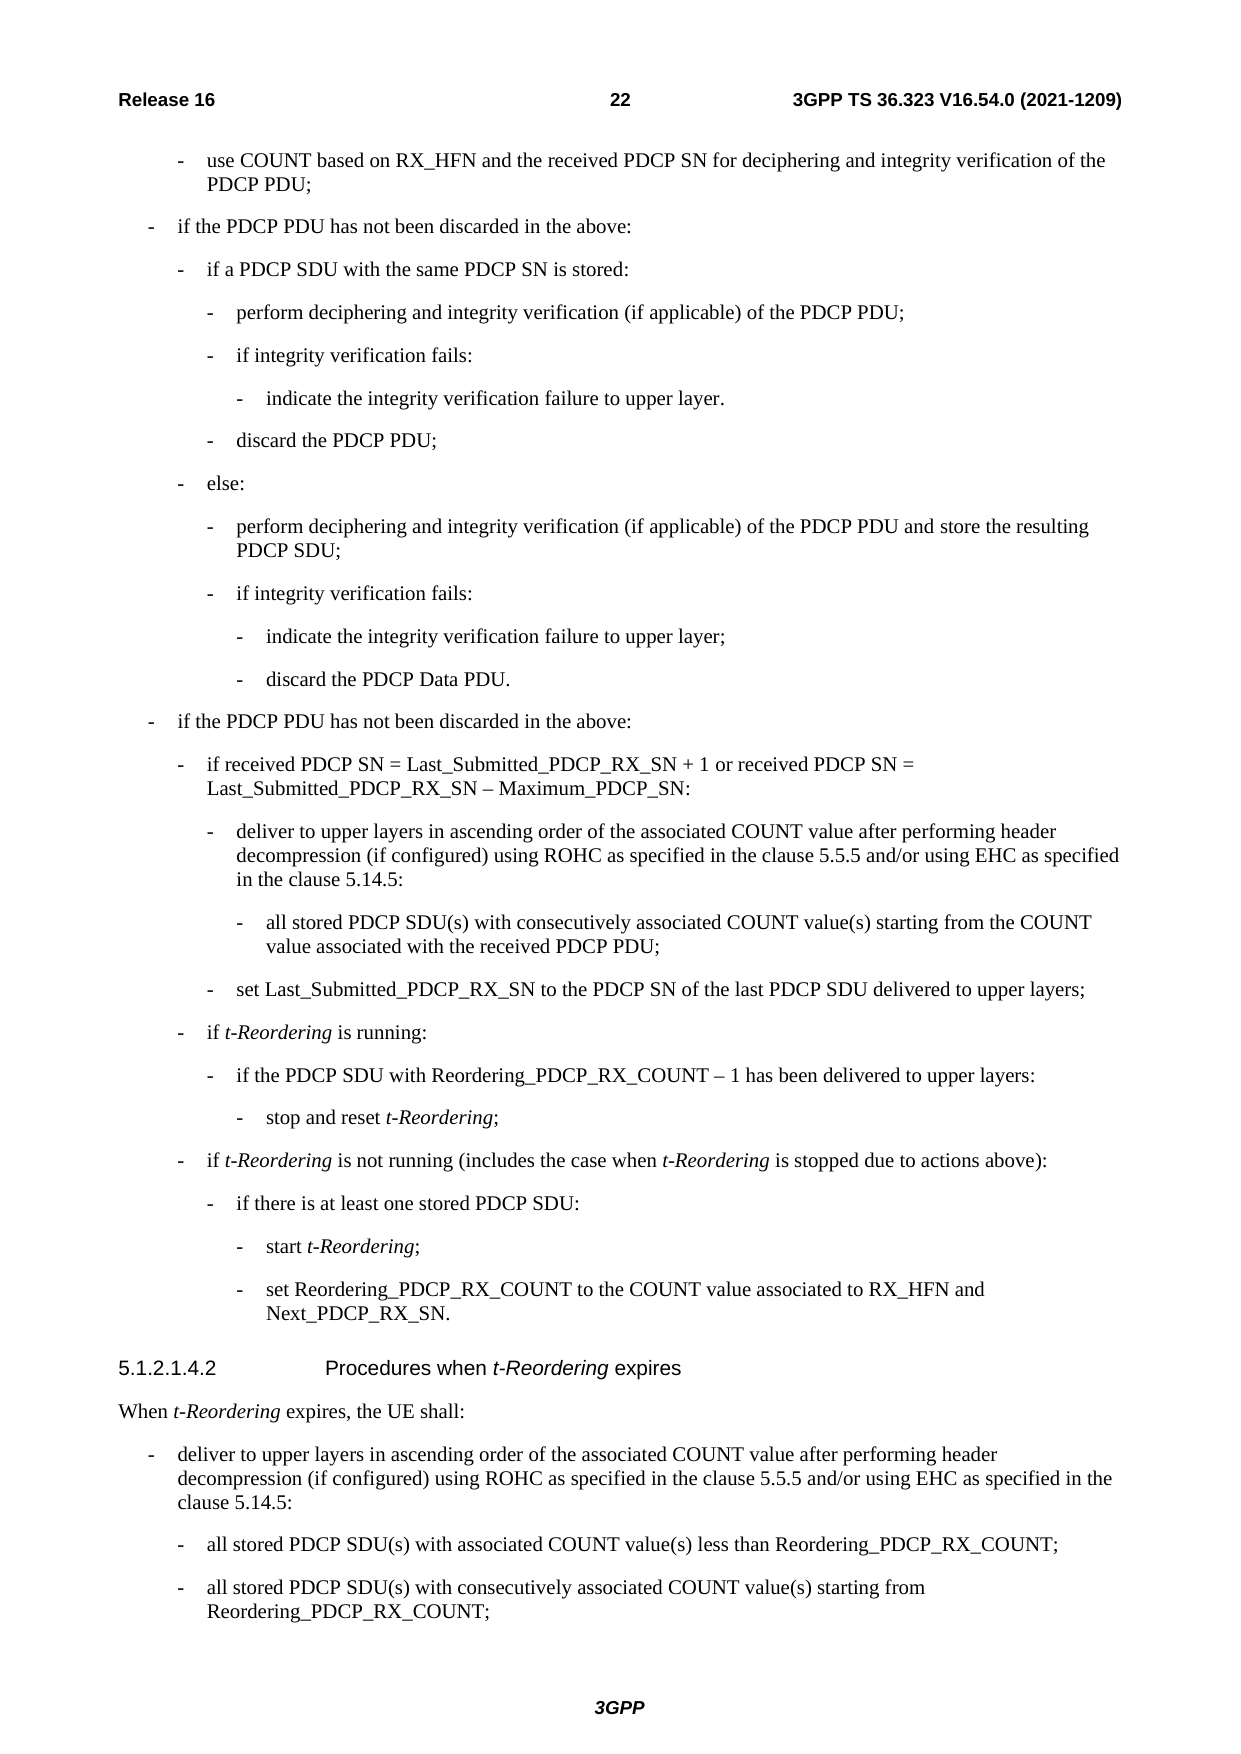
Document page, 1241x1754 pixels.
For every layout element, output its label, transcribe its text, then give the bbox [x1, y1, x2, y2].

text - if the PDCP SDU with Reordering_PDCP_RX_COUNT – 1 has been delivered to upper layers: [207, 1062, 1122, 1087]
text - if received PDCP SN = Last_Submitted_PDCP_RX_SN + 1 or received PDCP SN = Last_Submitted_PDCP_RX_SN – Maximum_PDCP_SN: [177, 752, 1122, 800]
text - if there is at least one stored PDCP SDU: [207, 1191, 1122, 1215]
text - if integrity verification fails: [207, 343, 1122, 367]
text - all stored PDCP SDU(s) with consecutively associated COUNT value(s) starting from Reordering_PDCP_RX_COUNT; [177, 1575, 1122, 1623]
text - start t-Reordering; [236, 1234, 1122, 1258]
text - perform deciphering and integrity verification (if applicable) of the PDCP PDU and store the resulting PDCP SDU; [207, 514, 1122, 562]
text When t-Reordering expires, the UE shall: [118, 1399, 1122, 1423]
text - deliver to upper layers in ascending order of the associated COUNT value after performing header decompression (if configured) using ROHC as specified in the clause 5.5.5 and/or using EHC as specified in the clause 5.14.5: [148, 1441, 1122, 1514]
text - if t-Reordering is not running (includes the case when t-Reordering is stopped due to actions above): [177, 1148, 1122, 1172]
text - if t-Reordering is running: [177, 1020, 1122, 1044]
subtitle 5.1.2.1.4.2 Procedures when t-Reordering expires [118, 1356, 1122, 1380]
text - all stored PDCP SDU(s) with consecutively associated COUNT value(s) starting from the COUNT value associated with the received PDCP PDU; [236, 910, 1122, 958]
text - stop and reset t-Reordering; [236, 1105, 1122, 1129]
text - use COUNT based on RX_HFN and the received PDCP SN for deciphering and integrity verification of the PDCP PDU; [177, 147, 1122, 196]
text - set Reordering_PDCP_RX_COUNT to the COUNT value associated to RX_HFN and Next_PDCP_RX_SN. [236, 1277, 1122, 1325]
text - if the PDCP PDU has not been discarded in the above: [148, 214, 1122, 238]
text - else: [177, 471, 1122, 495]
text - if the PDCP PDU has not been discarded in the above: [148, 709, 1122, 733]
text - indicate the integrity verification failure to upper layer; [236, 624, 1122, 648]
text - discard the PDCP PDU; [207, 428, 1122, 452]
text - all stored PDCP SDU(s) with associated COUNT value(s) less than Reordering_PDCP_RX_COUNT; [177, 1532, 1122, 1556]
text - set Last_Submitted_PDCP_RX_SN to the PDCP SN of the last PDCP SDU delivered to upper layers; [207, 977, 1122, 1001]
text - if integrity verification fails: [207, 581, 1122, 605]
text - perform deciphering and integrity verification (if applicable) of the PDCP PDU; [207, 300, 1122, 324]
text - discard the PDCP Data PDU. [236, 667, 1122, 691]
text - indicate the integrity verification failure to upper layer. [236, 386, 1122, 410]
text - if a PDCP SDU with the same PDCP SN is stored: [177, 257, 1122, 281]
text - deliver to upper layers in ascending order of the associated COUNT value after performing header decompression (if configured) using ROHC as specified in the clause 5.5.5 and/or using EHC as specified in the clause 5.14.5: [207, 819, 1122, 891]
